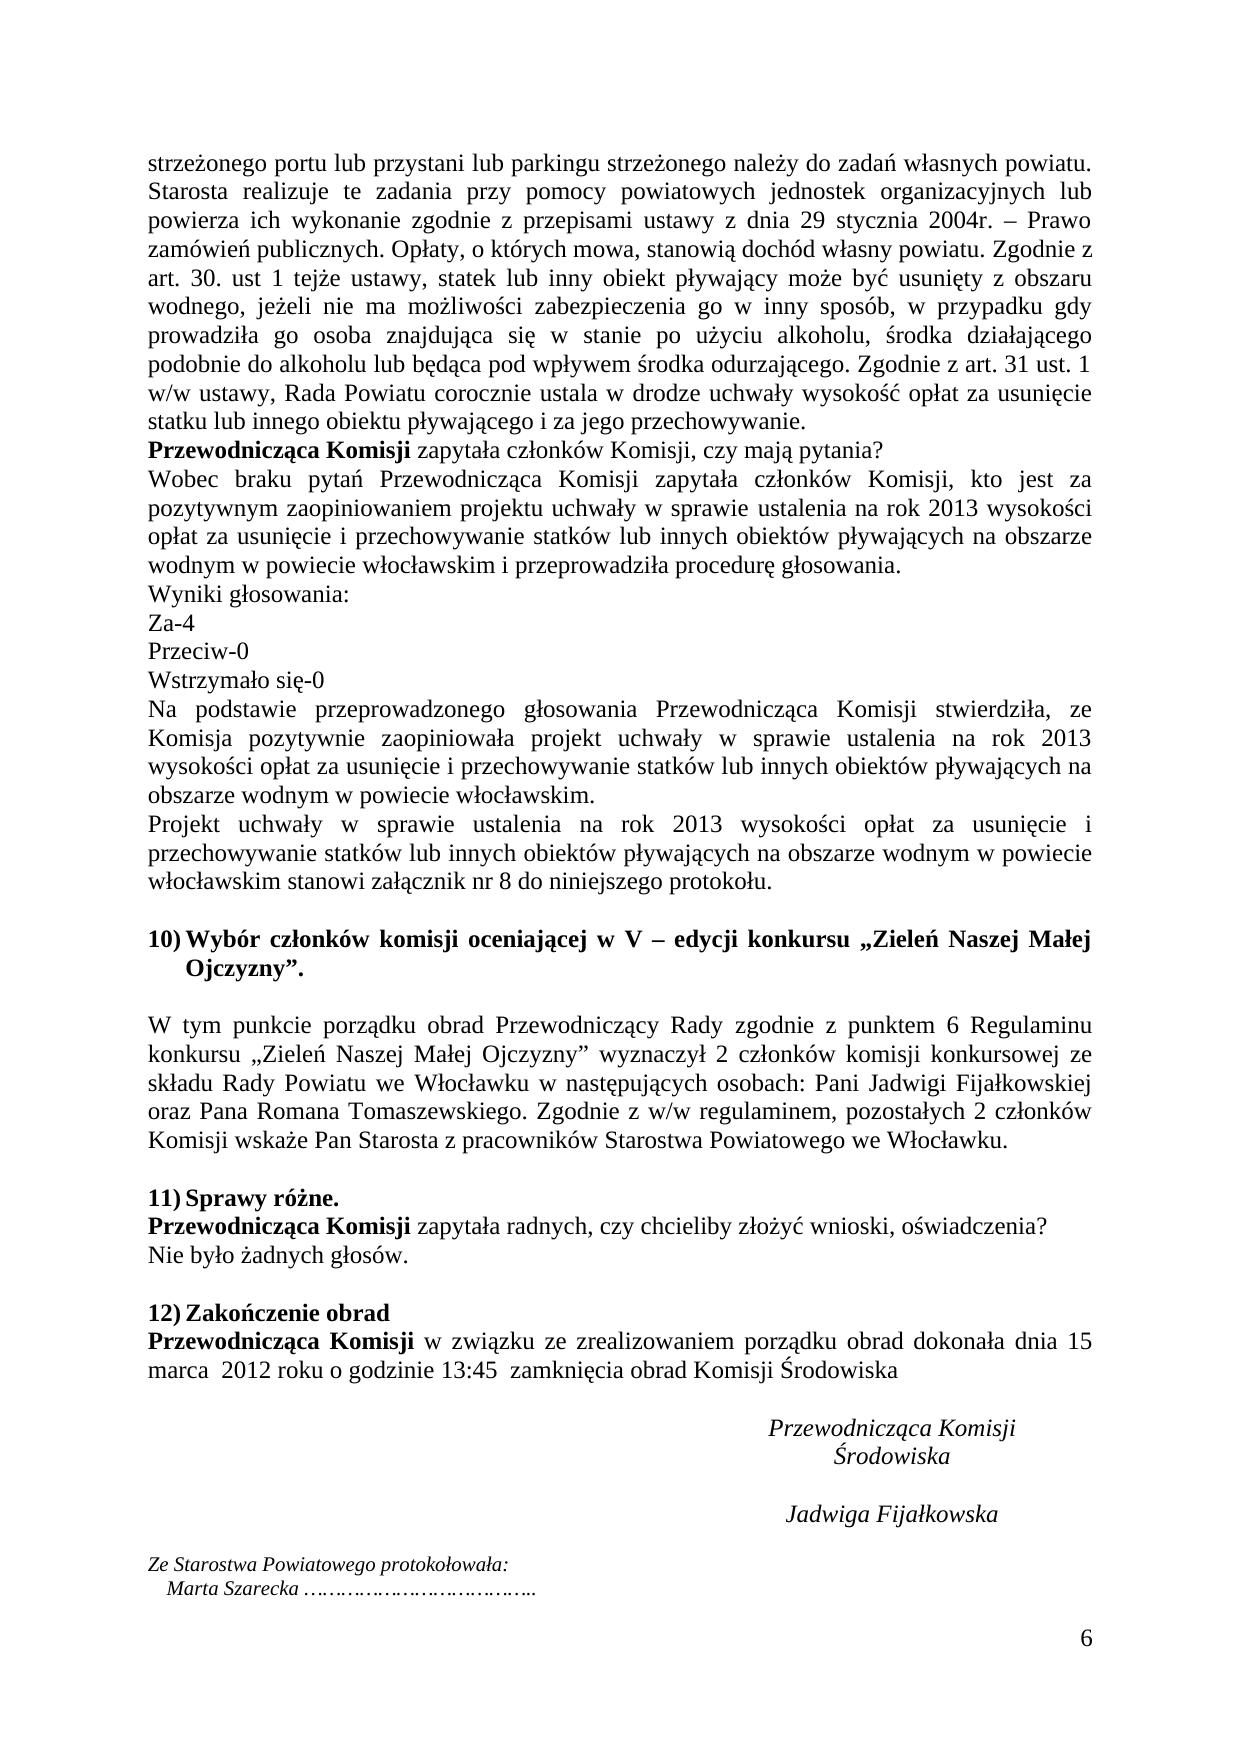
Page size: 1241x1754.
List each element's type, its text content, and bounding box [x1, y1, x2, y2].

text Jadwiga Fijałkowska [148, 1499, 1093, 1528]
text Projekt uchwały w sprawie ustalenia na rok 2013 wysokości opłat za usunięcie i przechowywanie statków lub innych obiektów pływających na obszarze wodnym w powiecie włocławskim stanowi załącznik nr 8 do niniejszego protokołu. [148, 809, 1093, 895]
text Przewodnicząca Komisji zapytała członków Komisji, czy mają pytania? [148, 435, 1093, 464]
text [148, 148, 1093, 435]
text Wyniki głosowania: [148, 579, 1093, 608]
text W tym punkcie porządku obrad Przewodniczący Rady zgodnie z punktem 6 Regulaminu konkursu „Zieleń Naszej Małej Ojczyzny” wyznaczył 2 członków komisji konkursowej ze składu Rady Powiatu we Włocławku w następujących osobach: Pani Jadwigi Fijałkowskiej oraz Pana Romana Tomaszewskiego. Zgodnie z w/w regulaminem, pozostałych 2 członków Komisji wskaże Pan Starosta z pracowników Starostwa Powiatowego we Włocławku. [148, 1010, 1093, 1154]
text Nie było żadnych głosów. [148, 1240, 1093, 1269]
list Sprawy różne. [148, 1183, 1093, 1211]
text Za-4 [148, 608, 1093, 636]
text Marta Szarecka ……………………………….. [148, 1576, 1093, 1600]
text Środowiska [148, 1441, 1093, 1470]
list Zakończenie obrad [148, 1298, 1093, 1326]
text Wstrzymało się-0 [148, 665, 1093, 694]
text Przewodnicząca Komisji [148, 1413, 1093, 1441]
text Ze Starostwa Powiatowego protokołowała: [148, 1552, 1093, 1576]
text Przeciw-0 [148, 636, 1093, 665]
text Przewodnicząca Komisji zapytała radnych, czy chcieliby złożyć wnioski, oświadczenia? [148, 1211, 1093, 1240]
text Przewodnicząca Komisji w związku ze zrealizowaniem porządku obrad dokonała dnia 15 marca 2012 roku o godzinie 13:45 zamknięcia obrad Komisji Środowiska [148, 1326, 1093, 1384]
text Na podstawie przeprowadzonego głosowania Przewodnicząca Komisji stwierdziła, ze Komisja pozytywnie zaopiniowała projekt uchwały w sprawie ustalenia na rok 2013 wysokości opłat za usunięcie i przechowywanie statków lub innych obiektów pływających na obszarze wodnym w powiecie włocławskim. [148, 694, 1093, 809]
list Wybór członków komisji oceniającej w V – edycji konkursu „Zieleń Naszej Małej Ojczyzny”. [148, 924, 1093, 981]
text Wobec braku pytań Przewodnicząca Komisji zapytała członków Komisji, kto jest za pozytywnym zaopiniowaniem projektu uchwały w sprawie ustalenia na rok 2013 wysokości opłat za usunięcie i przechowywanie statków lub innych obiektów pływających na obszarze wodnym w powiecie włocławskim i przeprowadziła procedurę głosowania. [148, 464, 1093, 579]
